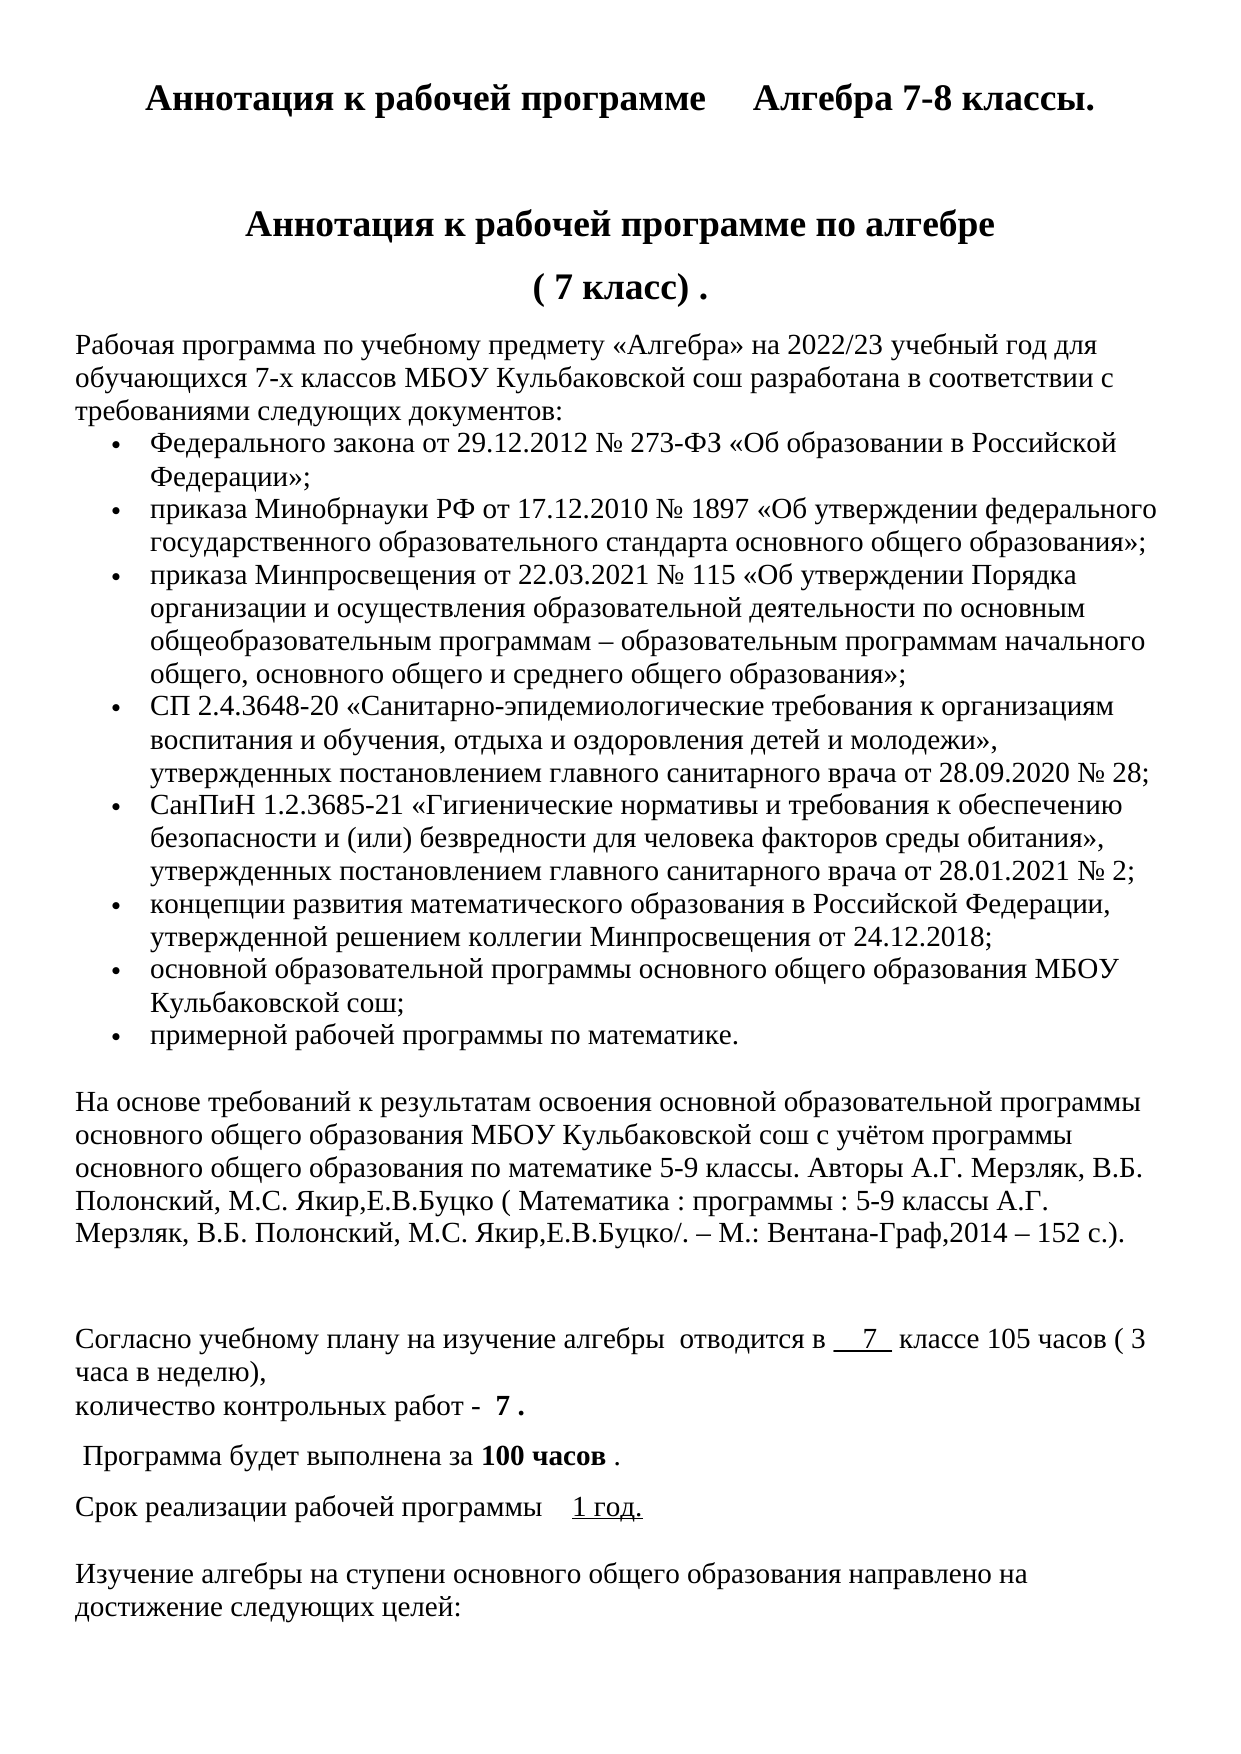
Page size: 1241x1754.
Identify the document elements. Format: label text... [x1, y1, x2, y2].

list примерной рабочей программы по математике. [112, 1018, 1163, 1051]
list приказа Минпросвещения от 22.03.2021 № 115 «Об утверждении Порядка организации и осуществления образовательной деятельности по основным общеобразовательным программам – образовательным программам начального общего, основного общего и среднего общего образования»; [112, 558, 1163, 689]
text Аннотация к рабочей программе по алгебре [75, 201, 1165, 244]
text Изучение алгебры на ступени основного общего образования направлено на [75, 1556, 1165, 1589]
text Аннотация к рабочей программе Алгебра 7-8 классы. [75, 75, 1165, 118]
list СП 2.4.3648-20 «Санитарно-эпидемиологические требования к организациям воспитания и обучения, отдыха и оздоровления детей и молодежи», утвержденных постановлением главного санитарного врача от 28.09.2020 № 28; [112, 689, 1163, 788]
list основной образовательной программы основного общего образования МБОУ Кульбаковской сош; [112, 953, 1163, 1018]
list Федерального закона от 29.12.2012 № 273-ФЗ «Об образовании в Российской Федерации»; [112, 427, 1163, 492]
list концепции развития математического образования в Российской Федерации, утвержденной решением коллегии Минпросвещения от 24.12.2018; [112, 887, 1163, 953]
text Рабочая программа по учебному предмету «Алгебра» на 2022/23 учебный год для обучающихся 7-х классов МБОУ Кульбаковской сош разработана в соответствии с требованиями следующих документов: [75, 328, 1163, 427]
text количество контрольных работ - 7 . [75, 1388, 1163, 1422]
text Согласно учебному плану на изучение алгебры отводится в __7_ классе 105 часов ( 3 часа в неделю), [75, 1321, 1163, 1388]
text достижение следующих целей: [75, 1589, 1165, 1623]
text ( 7 класс) . [75, 265, 1165, 308]
text Программа будет выполнена за 100 часов . [75, 1438, 1163, 1472]
list СанПиН 1.2.3685-21 «Гигиенические нормативы и требования к обеспечению безопасности и (или) безвредности для человека факторов среды обитания», утвержденных постановлением главного санитарного врача от 28.01.2021 № 2; [112, 788, 1163, 887]
text На основе требований к результатам освоения основной образовательной программы основного общего образования МБОУ Кульбаковской сош с учётом программы основного общего образования по математике 5-9 классы. Авторы А.Г. Мерзляк, В.Б. Полонский, М.С. Якир,Е.В.Буцко ( Математика : программы : 5-9 классы А.Г. Мерзляк, В.Б. Полонский, М.С. Якир,Е.В.Буцко/. – М.: Вентана-Граф,2014 – 152 с.). [75, 1085, 1163, 1249]
text Срок реализации рабочей программы 1 год. [75, 1489, 1165, 1522]
list приказа Минобрнауки РФ от 17.12.2010 № 1897 «Об утверждении федерального государственного образовательного стандарта основного общего образования»; [112, 492, 1163, 558]
